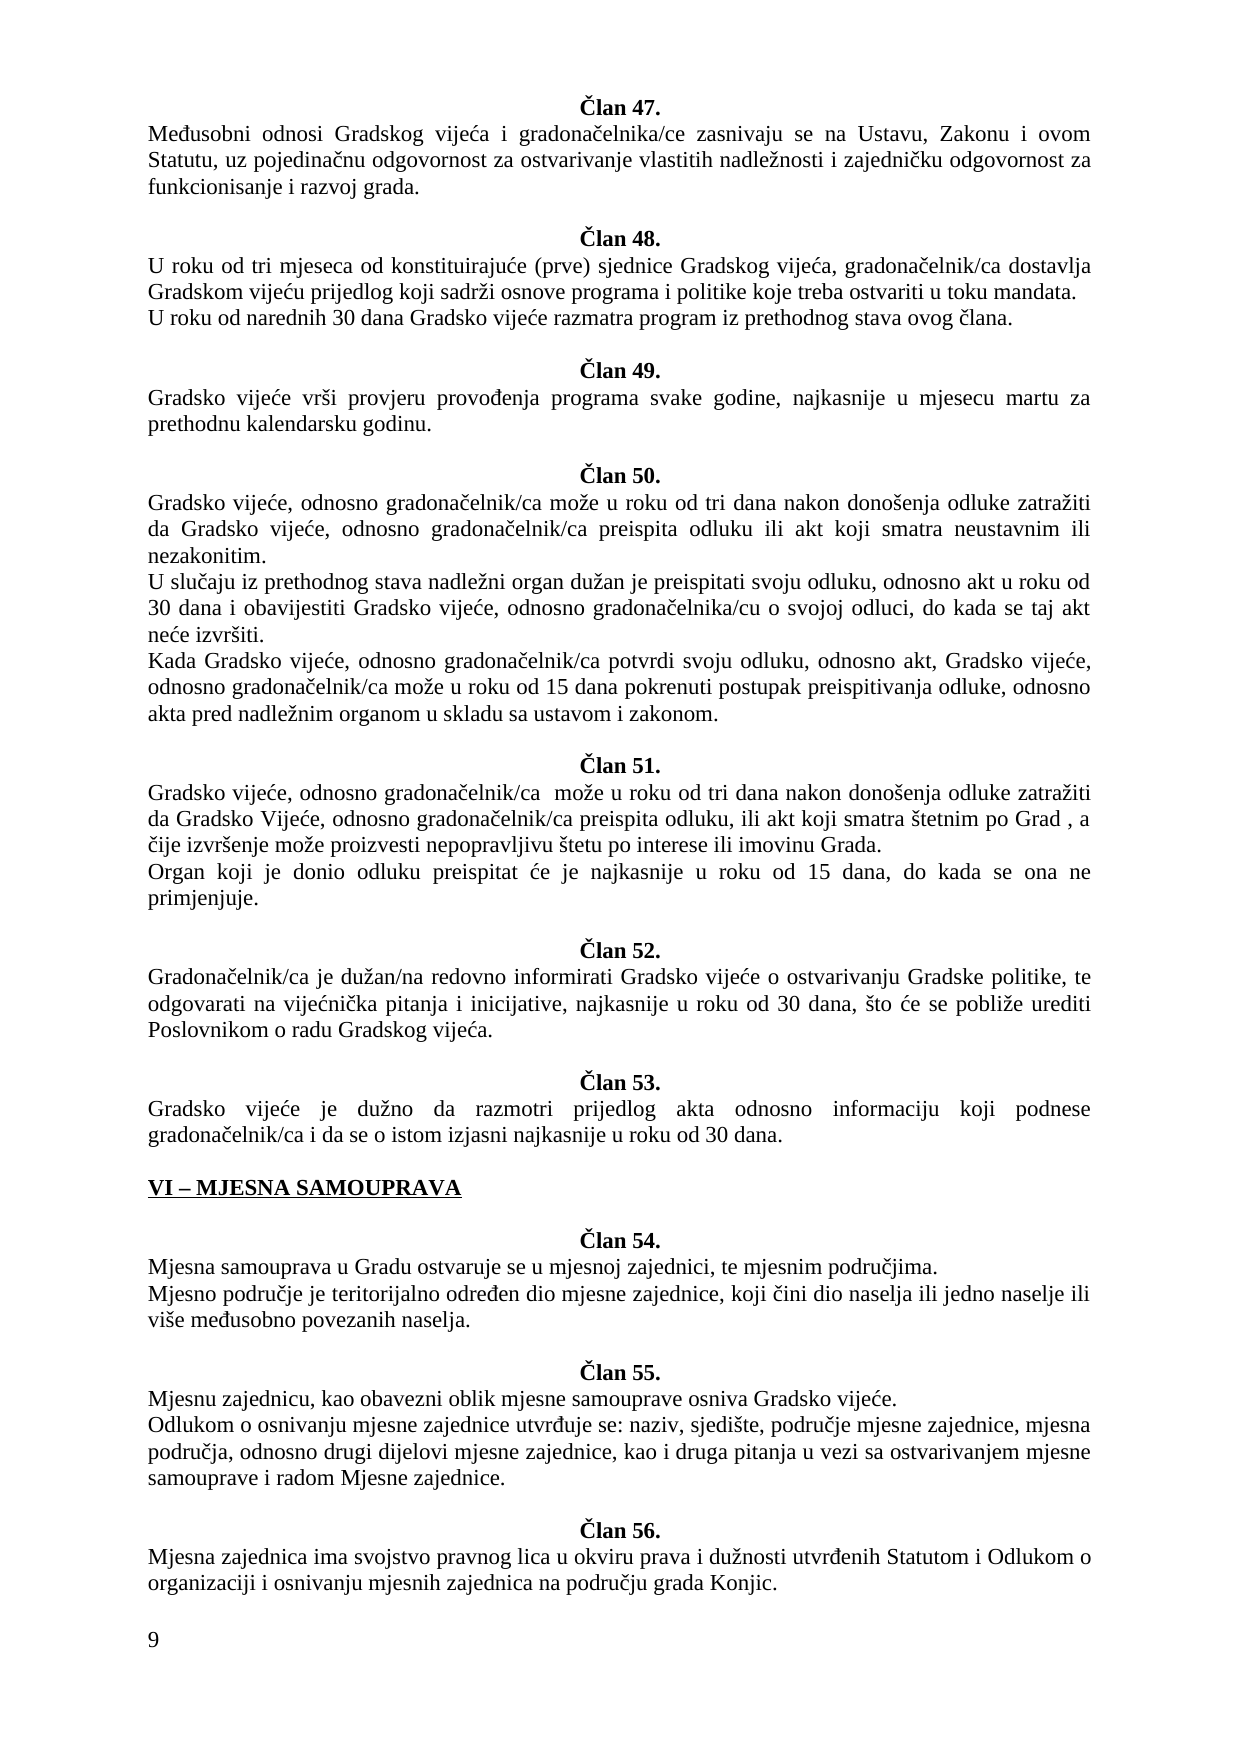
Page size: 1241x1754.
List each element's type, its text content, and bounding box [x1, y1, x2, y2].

text U slučaju iz prethodnog stava nadležni organ dužan je preispitati svoju odluku, odnosno akt u roku od 30 dana i obavijestiti Gradsko vijeće, odnosno gradonačelnika/cu o svojoj odluci, do kada se taj akt neće izvršiti. [148, 568, 1092, 647]
text Međusobni odnosi Gradskog vijeća i gradonačelnika/ce zasnivaju se na Ustavu, Zakonu i ovom Statutu, uz pojedinačnu odgovornost za ostvarivanje vlastitih nadležnosti i zajedničku odgovornost za funkcionisanje i razvoj grada. [148, 120, 1092, 199]
text Član 56. [148, 1517, 1092, 1543]
text Mjesna samouprava u Gradu ostvaruje se u mjesnoj zajednici, te mjesnim područjima. [148, 1253, 1092, 1279]
text Gradsko vijeće je dužno da razmotri prijedlog akta odnosno informaciju koji podnese gradonačelnik/ca i da se o istom izjasni najkasnije u roku od 30 dana. [148, 1095, 1092, 1148]
text Gradonačelnik/ca je dužan/na redovno informirati Gradsko vijeće o ostvarivanju Gradske politike, te odgovarati na vijećnička pitanja i inicijative, najkasnije u roku od 30 dana, što će se pobliže urediti Poslovnikom o radu Gradskog vijeća. [148, 963, 1092, 1042]
text Član 54. [148, 1227, 1092, 1253]
text Član 49. [148, 357, 1092, 383]
text VI – MJESNA SAMOUPRAVA [148, 1174, 1092, 1201]
text Gradsko vijeće, odnosno gradonačelnik/ca može u roku od tri dana nakon donošenja odluke zatražiti da Gradsko Vijeće, odnosno gradonačelnik/ca preispita odluku, ili akt koji smatra štetnim po Grad , a čije izvršenje može proizvesti nepopravljivu štetu po interese ili imovinu Grada. [148, 779, 1092, 858]
text Mjesna zajednica ima svojstvo pravnog lica u okviru prava i dužnosti utvrđenih Statutom i Odlukom o organizaciji i osnivanju mjesnih zajednica na području grada Konjic. [148, 1543, 1092, 1596]
text U roku od tri mjeseca od konstituirajuće (prve) sjednice Gradskog vijeća, gradonačelnik/ca dostavlja Gradskom vijeću prijedlog koji sadrži osnove programa i politike koje treba ostvariti u toku mandata. [148, 252, 1092, 304]
text Član 53. [148, 1069, 1092, 1095]
text Član 48. [148, 225, 1092, 252]
text Gradsko vijeće, odnosno gradonačelnik/ca može u roku od tri dana nakon donošenja odluke zatražiti da Gradsko vijeće, odnosno gradonačelnik/ca preispita odluku ili akt koji smatra neustavnim ili nezakonitim. [148, 489, 1092, 568]
text Organ koji je donio odluku preispitat će je najkasnije u roku od 15 dana, do kada se ona ne primjenjuje. [148, 858, 1092, 911]
text Član 51. [148, 752, 1092, 779]
text Član 55. [148, 1359, 1092, 1385]
text Kada Gradsko vijeće, odnosno gradonačelnik/ca potvrdi svoju odluku, odnosno akt, Gradsko vijeće, odnosno gradonačelnik/ca može u roku od 15 dana pokrenuti postupak preispitivanja odluke, odnosno akta pred nadležnim organom u skladu sa ustavom i zakonom. [148, 647, 1092, 726]
text U roku od narednih 30 dana Gradsko vijeće razmatra program iz prethodnog stava ovog člana. [148, 304, 1092, 331]
text Član 47. [148, 94, 1092, 120]
text Mjesnu zajednicu, kao obavezni oblik mjesne samouprave osniva Gradsko vijeće. [148, 1385, 1092, 1411]
text Mjesno područje je teritorijalno određen dio mjesne zajednice, koji čini dio naselja ili jedno naselje ili više međusobno povezanih naselja. [148, 1279, 1092, 1332]
text Gradsko vijeće vrši provjeru provođenja programa svake godine, najkasnije u mjesecu martu za prethodnu kalendarsku godinu. [148, 383, 1092, 436]
text Član 50. [148, 463, 1092, 489]
text Član 52. [148, 937, 1092, 963]
text Odlukom o osnivanju mjesne zajednice utvrđuje se: naziv, sjedište, područje mjesne zajednice, mjesna područja, odnosno drugi dijelovi mjesne zajednice, kao i druga pitanja u vezi sa ostvarivanjem mjesne samouprave i radom Mjesne zajednice. [148, 1411, 1092, 1490]
